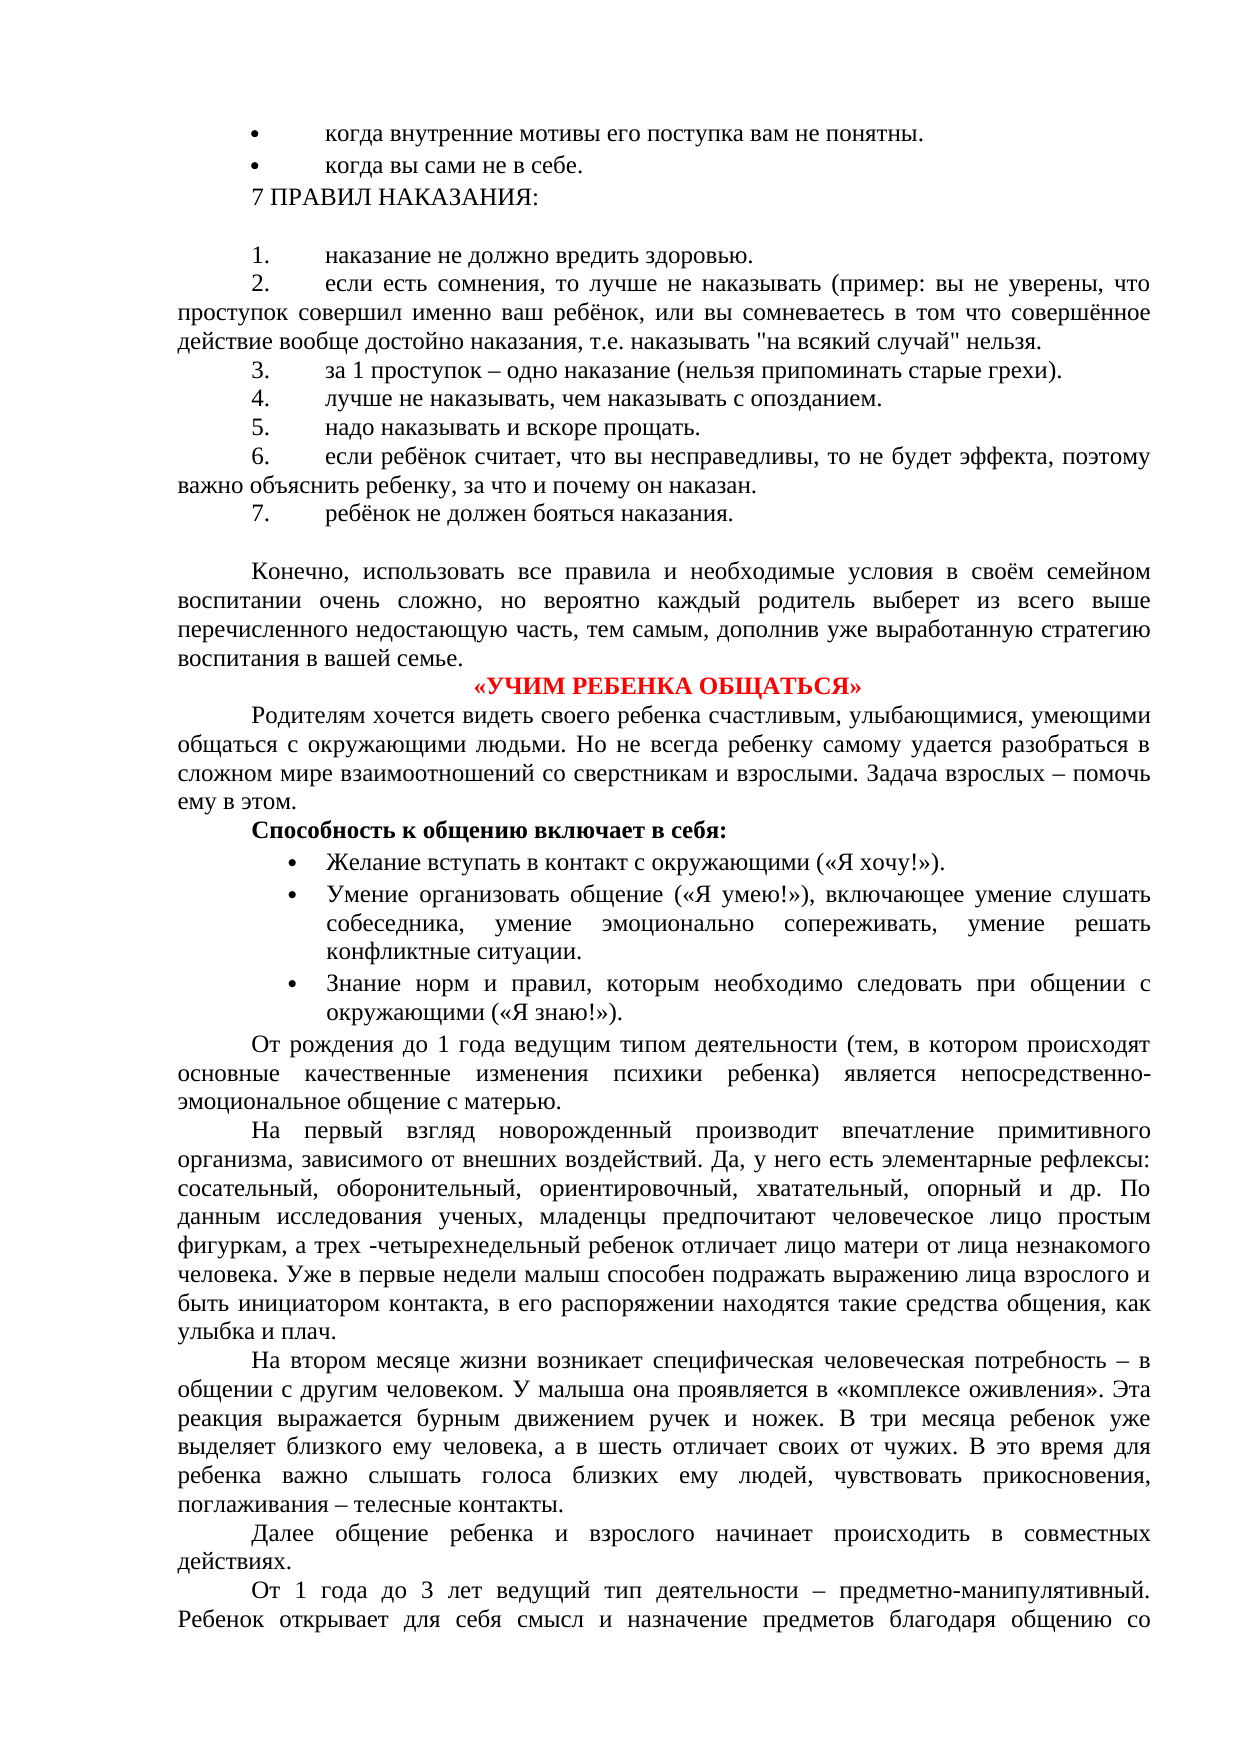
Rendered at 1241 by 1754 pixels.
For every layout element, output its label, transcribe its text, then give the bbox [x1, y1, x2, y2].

list наказание не должно вредить здоровью. [177, 240, 1152, 268]
text Родителям хочется видеть своего ребенка счастливым, улыбающимися, умеющими общаться с окружающими людьми. Но не всегда ребенку самому удается разобраться в сложном мире взаимоотношений со сверстникам и взрослыми. Задача взрослых – помочь ему в этом. [177, 700, 1152, 815]
list надо наказывать и вскоре прощать. [177, 412, 1152, 441]
text Способность к общению включает в себя: [177, 815, 1152, 844]
list Умение организовать общение («Я умею!»), включающее умение слушать собеседника, умение эмоционально сопереживать, умение решать конфликтные ситуации. [289, 879, 1152, 965]
text От рождения до 1 года ведущим типом деятельности (тем, в котором происходят основные качественные изменения психики ребенка) является непосредственно-эмоциональное общение с матерью. [177, 1029, 1152, 1115]
list Знание норм и правил, которым необходимо следовать при общении с окружающими («Я знаю!»). [289, 968, 1152, 1026]
text На втором месяце жизни возникает специфическая человеческая потребность – в общении с другим человеком. У малыша она проявляется в «комплексе оживления». Эта реакция выражается бурным движением ручек и ножек. В три месяца ребенок уже выделяет близкого ему человека, а в шесть отличает своих от чужих. В это время для ребенка важно слышать голоса близких ему людей, чувствовать прикосновения, поглаживания – телесные контакты. [177, 1345, 1152, 1518]
text На первый взгляд новорожденный производит впечатление примитивного организма, зависимого от внешних воздействий. Да, у него есть элементарные рефлексы: сосательный, оборонительный, ориентировочный, хватательный, опорный и др. По данным исследования ученых, младенцы предпочитают человеческое лицо простым фигуркам, а трех -четырехнедельный ребенок отличает лицо матери от лица незнакомого человека. Уже в первые недели малыш способен подражать выражению лица взрослого и быть инициатором контакта, в его распоряжении находятся такие средства общения, как улыбка и плач. [177, 1115, 1152, 1345]
list ребёнок не должен бояться наказания. [177, 498, 1152, 527]
list Желание вступать в контакт с окружающими («Я хочу!»). [289, 847, 1152, 876]
list если есть сомнения, то лучше не наказывать (пример: вы не уверены, что проступок совершил именно ваш ребёнок, или вы сомневаетесь в том что совершённое действие вообще достойно наказания, т.е. наказывать "на всякий случай" нельзя. [177, 268, 1152, 355]
text Конечно, использовать все правила и необходимые условия в своём семейном воспитании очень сложно, но вероятно каждый родитель выберет из всего выше перечисленного недостающую часть, тем самым, дополнив уже выработанную стратегию воспитания в вашей семье. [177, 556, 1152, 671]
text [177, 1575, 1152, 1633]
text 7 ПРАВИЛ НАКАЗАНИЯ: [177, 182, 1152, 211]
list когда вы сами не в себе. [177, 150, 1152, 179]
list когда внутренние мотивы его поступка вам не понятны. [177, 118, 1152, 147]
list лучше не наказывать, чем наказывать с опозданием. [177, 383, 1152, 412]
list если ребёнок считает, что вы несправедливы, то не будет эффекта, поэтому важно объяснить ребенку, за что и почему он наказан. [177, 441, 1152, 498]
text Далее общение ребенка и взрослого начинает происходить в совместных действиях. [177, 1518, 1152, 1575]
text «УЧИМ РЕБЕНКА ОБЩАТЬСЯ» [177, 671, 1152, 700]
list за 1 проступок – одно наказание (нельзя припоминать старые грехи). [177, 355, 1152, 383]
